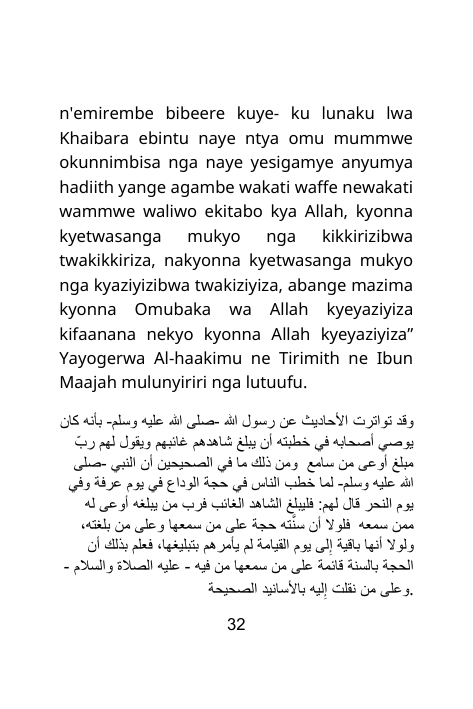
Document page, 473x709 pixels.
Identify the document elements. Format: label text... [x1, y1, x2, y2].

text وقد تواترت الأحاديث عن رسول الله -صلى الله عليه وسلم- بأنه كان يوصي أصحابه في خطبته أن يبلغ شاهدهم غائبهم ويقول لهم ربّ مبلغ أوعى من سامع ومن ذلك ما في الصحيحين أن النبي -صلى الله عليه وسلم- لما خطب الناس في حجة الوداع في يوم عرفة وفي يوم النحر قال لهم: فليبلغ الشاهد الغائب فرب من يبلغه أوعى له ممن سمعه فلولا أن سنَّته حجة على من سمعها وعلى من بلغته، ولولا أنها باقية إِلى يوم القيامة لم يأمرهم بتبليغها، فعلم بذلك أن الحجة بالسنة قائمة على من سمعها من فيه - عليه الصلاة والسلام - وعلى من نقلت إِليه بالأسانيد الصحيحة. [59, 412, 413, 600]
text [59, 102, 413, 394]
